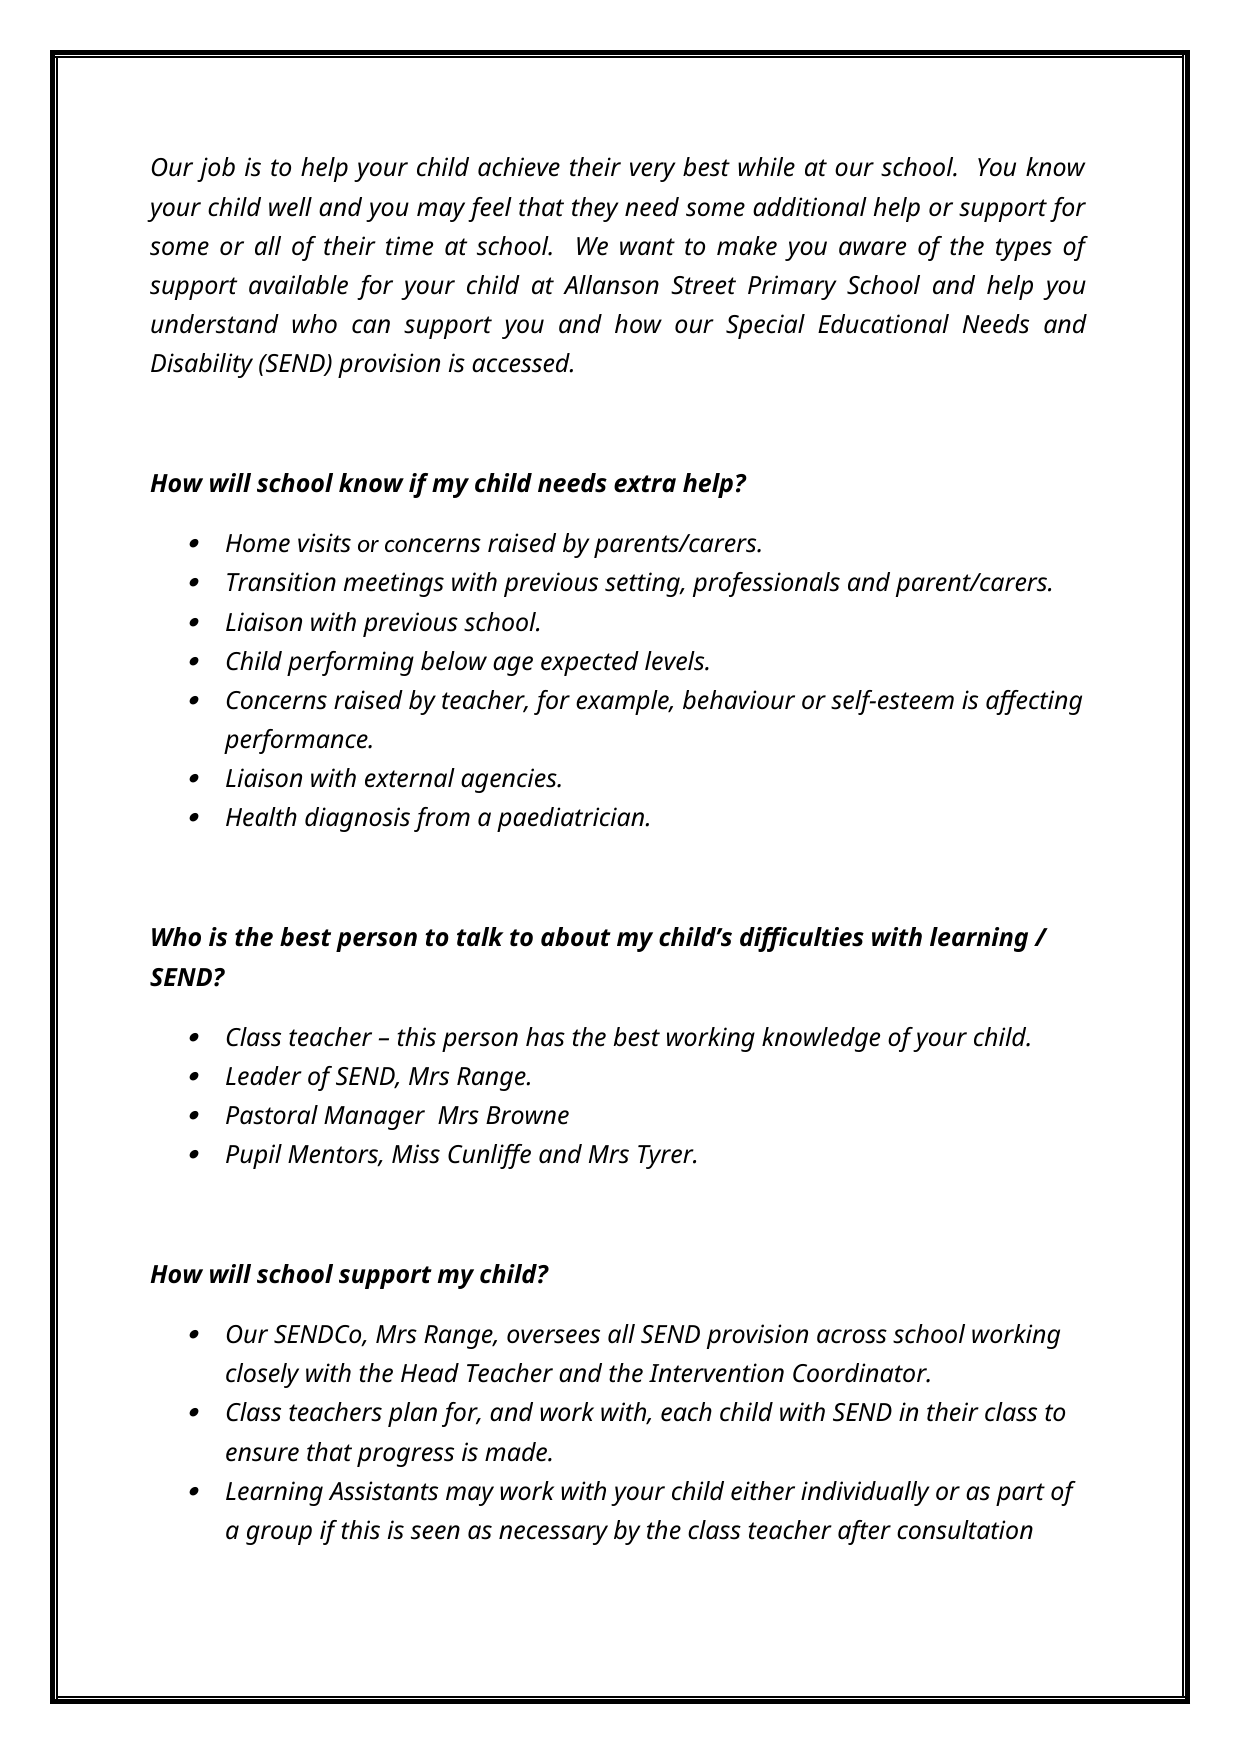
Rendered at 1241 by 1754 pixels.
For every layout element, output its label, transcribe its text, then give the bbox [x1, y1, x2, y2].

list Child performing below age expected levels. [187, 643, 1090, 677]
list Transition meetings with previous setting, professionals and parent/carers. [187, 565, 1090, 599]
text Our job is to help your child achieve their very best while at our school. You know your child well and you may feel that they need some additional help or support for some or all of their time at school. We want to make you aware of the types of support available for your child at Allanson Street Primary School and help you understand who can support you and how our Special Educational Needs and Disability (SEND) provision is accessed. [150, 150, 1090, 380]
text How will school know if my child needs extra help? [150, 466, 1090, 500]
list Liaison with external agencies. [187, 761, 1090, 795]
text How will school support my child? [150, 1257, 1090, 1291]
list Pupil Mentors, Miss Cunliffe and Mrs Tyrer. [187, 1137, 1090, 1171]
list Our SENDCo, Mrs Range, oversees all SEND provision across school working closely with the Head Teacher and the Intervention Coordinator. [187, 1317, 1090, 1390]
list Pastoral Manager Mrs Browne [187, 1097, 1090, 1132]
list Home visits or concerns raised by parents/carers. [187, 526, 1090, 560]
text Who is the best person to talk to about my child’s difficulties with learning / SEND? [150, 920, 1090, 993]
list Concerns raised by teacher, for example, behaviour or self-esteem is affecting performance. [187, 682, 1090, 756]
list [187, 1473, 1090, 1547]
list Class teacher – this person has the best working knowledge of your child. [187, 1019, 1090, 1053]
list Class teachers plan for, and work with, each child with SEND in their class to ensure that progress is made. [187, 1395, 1090, 1468]
list Health diagnosis from a paediatrician. [187, 800, 1090, 834]
list Leader of SEND, Mrs Range. [187, 1058, 1090, 1092]
list Liaison with previous school. [187, 604, 1090, 638]
